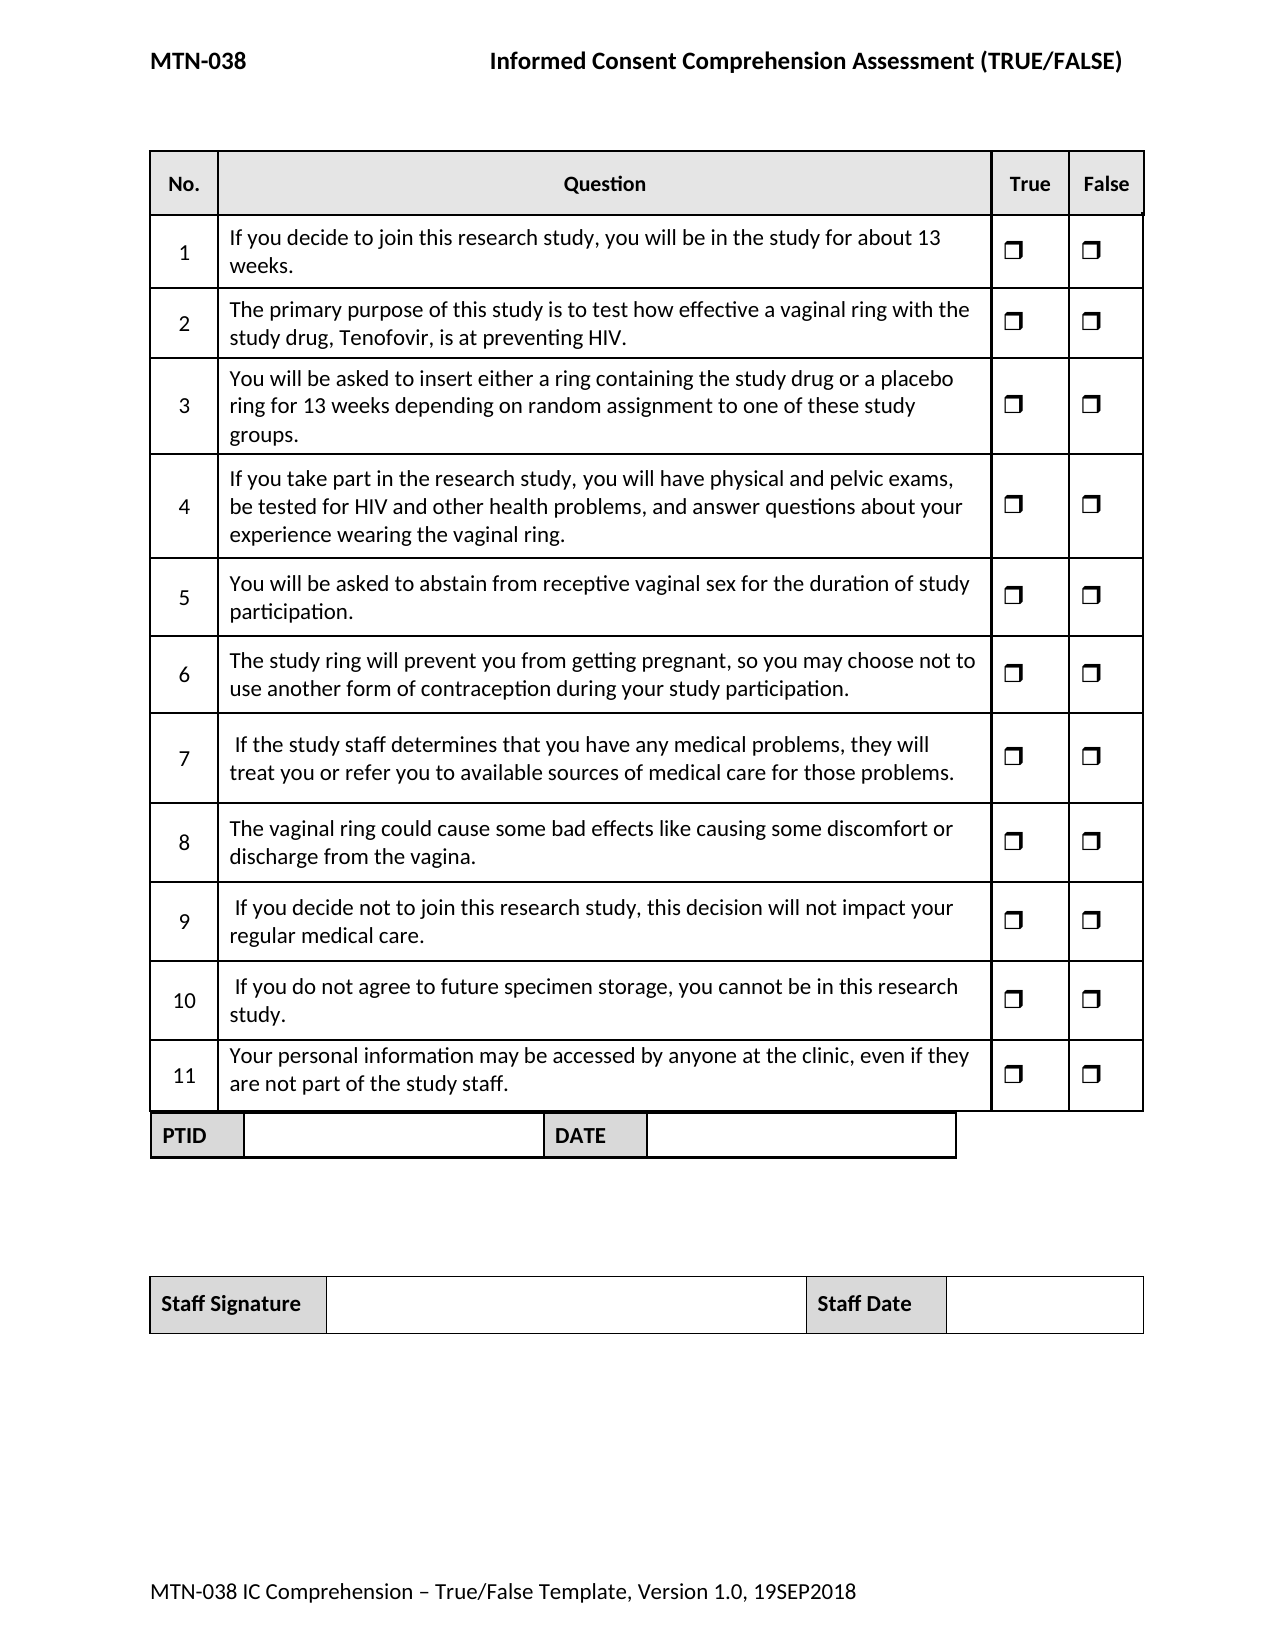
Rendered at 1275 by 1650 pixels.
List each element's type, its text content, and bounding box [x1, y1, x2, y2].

table_cell 6 [151, 637, 217, 712]
table_cell [1070, 1041, 1142, 1109]
table_cell [993, 637, 1068, 712]
table_cell 10 [151, 962, 217, 1039]
table_header PTID [152, 1114, 243, 1156]
table_cell The study ring will prevent you from getting pregnant, so you may choose not to use another form of contraception during your study participation. [219, 637, 990, 712]
table_cell 11 [151, 1041, 217, 1109]
table_cell 9 [151, 883, 217, 960]
table_cell [993, 804, 1068, 881]
table_cell If you decide to join this research study, you will be in the study for about 13 weeks. [219, 216, 990, 287]
table_cell 1 [151, 216, 217, 287]
table_header DATE [545, 1114, 646, 1156]
table_cell [1070, 714, 1142, 802]
table_cell The vaginal ring could cause some bad effects like causing some discomfort or discharge from the vagina. [219, 804, 990, 881]
table_cell [1070, 883, 1142, 960]
table_cell [993, 455, 1068, 557]
table_header True [993, 152, 1068, 214]
table_cell [993, 559, 1068, 634]
table_header [648, 1114, 955, 1156]
table_cell [1070, 804, 1142, 881]
table_header Question [219, 152, 990, 214]
table_cell Your personal information may be accessed by anyone at the clinic, even if they are not part of the study staff. [219, 1041, 990, 1109]
table_header Staff Signature [151, 1277, 326, 1333]
table_cell 8 [151, 804, 217, 881]
table_cell [1070, 216, 1142, 287]
table_cell If you decide not to join this research study, this decision will not impact your regular medical care. [219, 883, 990, 960]
table_cell [1070, 637, 1142, 712]
table_cell [993, 289, 1068, 357]
table_header Staff Date [807, 1277, 946, 1333]
table_cell [993, 883, 1068, 960]
table_cell 7 [151, 714, 217, 802]
table_header False [1070, 152, 1143, 214]
table_header [327, 1277, 806, 1333]
table_cell You will be asked to insert either a ring containing the study drug or a placebo ring for 13 weeks depending on random assignment to one of these study groups. [219, 359, 990, 453]
table_cell [1070, 962, 1142, 1039]
table_header [947, 1277, 1143, 1333]
table_cell 4 [151, 455, 217, 557]
table_cell [993, 714, 1068, 802]
table_cell [993, 216, 1068, 287]
table_cell If you do not agree to future specimen storage, you cannot be in this research study. [219, 962, 990, 1039]
table_cell The primary purpose of this study is to test how effective a vaginal ring with the study drug, Tenofovir, is at preventing HIV. [219, 289, 990, 357]
table_cell 3 [151, 359, 217, 453]
table_cell [1070, 559, 1142, 634]
table_cell You will be asked to abstain from receptive vaginal sex for the duration of study participation. [219, 559, 990, 634]
table_cell [1070, 359, 1142, 453]
table_cell [1070, 289, 1142, 357]
table_cell [993, 962, 1068, 1039]
table_header No. [151, 152, 217, 214]
table_header [245, 1114, 543, 1156]
table_cell 5 [151, 559, 217, 634]
table_cell If the study staff determines that you have any medical problems, they will treat you or refer you to available sources of medical care for those problems. [219, 714, 990, 802]
table_cell If you take part in the research study, you will have physical and pelvic exams, be tested for HIV and other health problems, and answer questions about your experience wearing the vaginal ring. [219, 455, 990, 557]
table_cell [1070, 455, 1142, 557]
table_cell 2 [151, 289, 217, 357]
table_cell [993, 359, 1068, 453]
table_cell [993, 1041, 1068, 1109]
